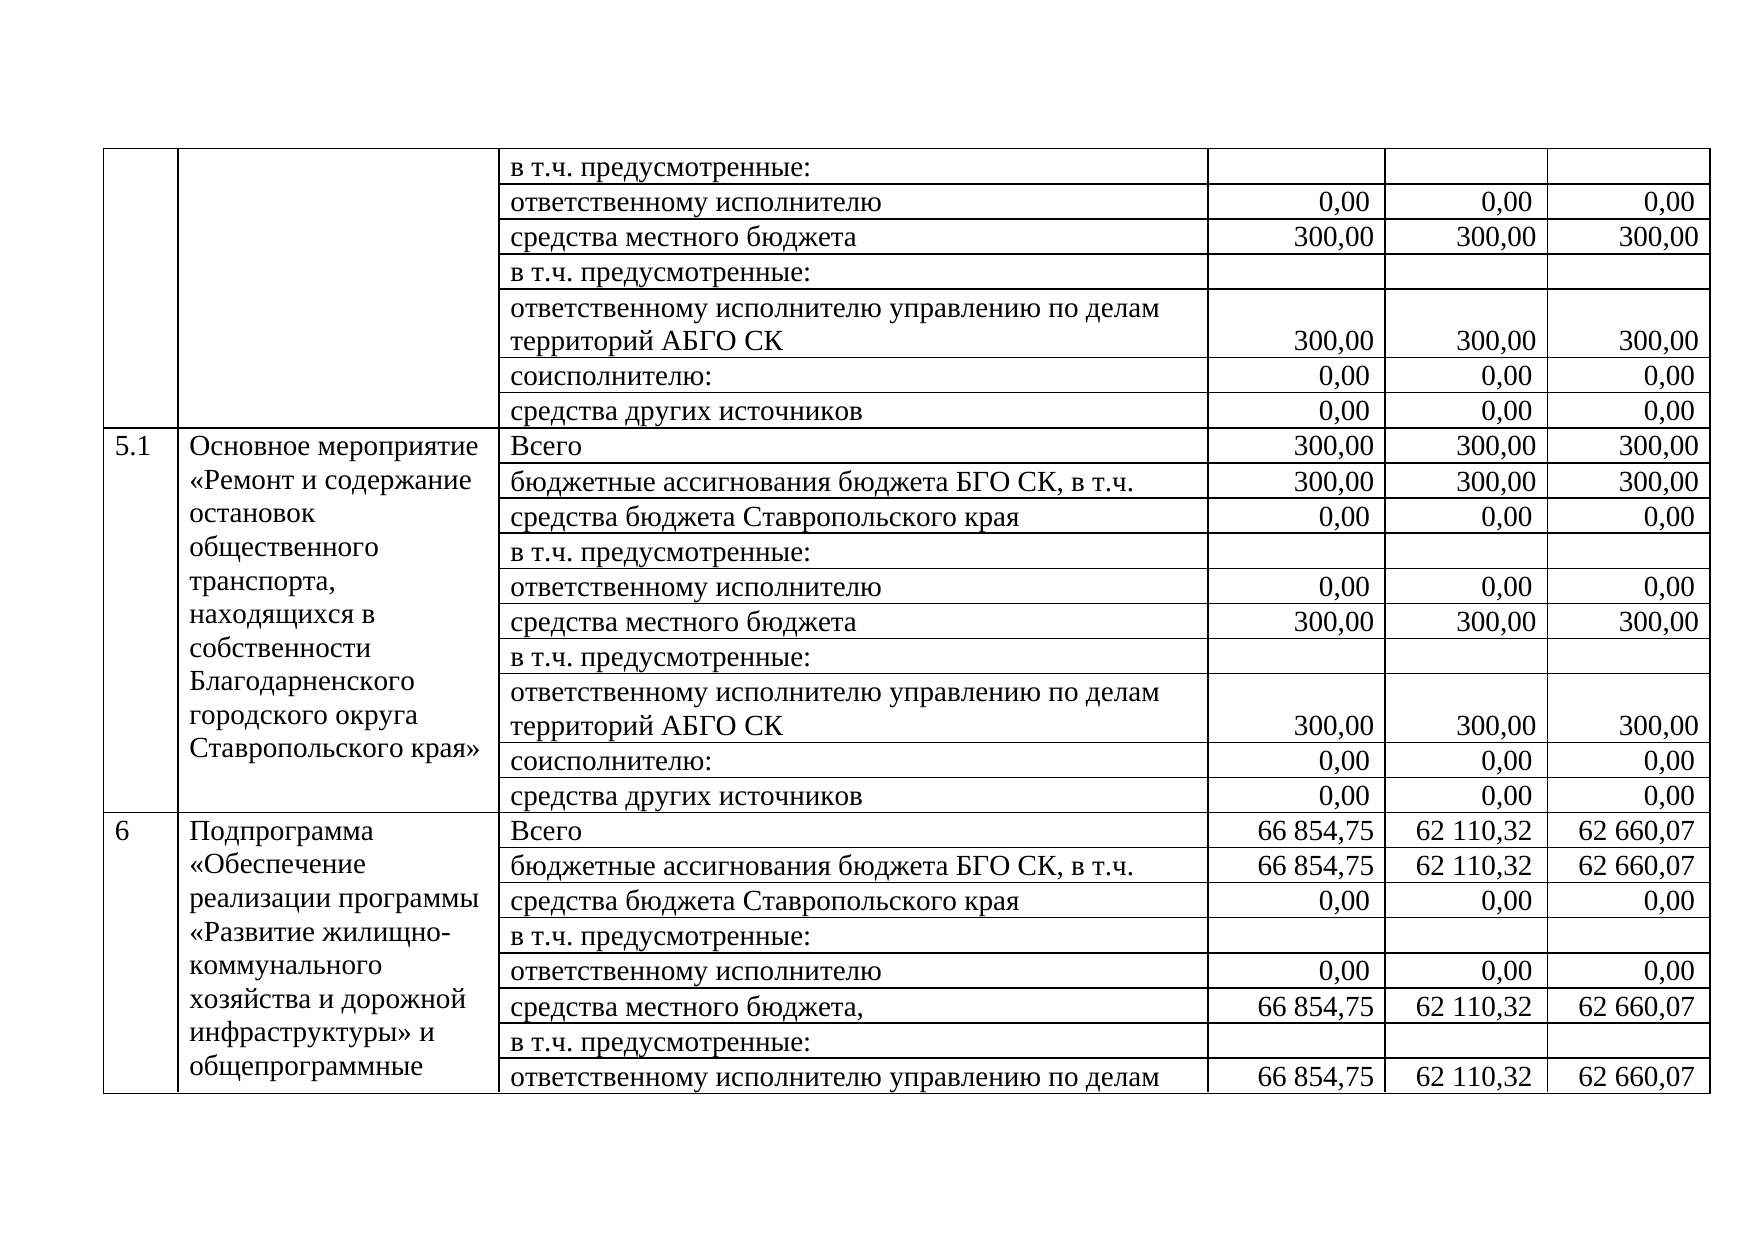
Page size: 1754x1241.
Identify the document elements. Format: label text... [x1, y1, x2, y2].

table_cell Основное мероприятие «Ремонт и содержание остановок общественного транспорта, находящихся в собственности Благодарненского городского округа Ставропольского края» [179, 429, 498, 812]
table_cell 300,00 [1209, 604, 1384, 638]
table_cell средства бюджета Ставропольского края [500, 499, 1207, 532]
table_cell 62 660,07 [1548, 989, 1709, 1022]
table_cell 300,00 [1386, 220, 1547, 253]
table_cell ответственному исполнителю [500, 185, 1207, 218]
table_cell 0,00 [1548, 569, 1709, 602]
table_cell 0,00 [1548, 778, 1709, 812]
table_cell 300,00 [1548, 290, 1709, 357]
table_cell 300,00 [1386, 604, 1547, 638]
table_cell [1209, 639, 1384, 673]
table_cell 0,00 [1548, 185, 1709, 218]
table_cell средства других источников [500, 778, 1207, 812]
table_cell 300,00 [1386, 429, 1547, 462]
table_cell [1548, 639, 1709, 673]
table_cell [500, 1059, 1207, 1092]
table_cell 0,00 [1209, 778, 1384, 812]
table_cell 0,00 [1209, 954, 1384, 987]
table_cell 0,00 [1386, 499, 1547, 532]
table_cell 0,00 [1209, 358, 1384, 392]
table_cell [1386, 639, 1547, 673]
table_cell [1209, 1024, 1384, 1057]
table_cell 0,00 [1548, 743, 1709, 776]
table_cell 0,00 [1548, 499, 1709, 532]
table_cell 0,00 [1386, 569, 1547, 602]
table_cell [1209, 918, 1384, 952]
table_cell ответственному исполнителю управлению по делам территорий АБГО СК [500, 290, 1207, 357]
table_cell 0,00 [1386, 778, 1547, 812]
table_cell [1548, 1024, 1709, 1057]
table_cell 62 660,07 [1548, 813, 1709, 847]
table_cell в т.ч. предусмотренные: [500, 918, 1207, 952]
table_cell ответственному исполнителю управлению по делам территорий АБГО СК [500, 674, 1207, 741]
table_cell 300,00 [1548, 604, 1709, 638]
table_cell 300,00 [1548, 674, 1709, 741]
table_cell 0,00 [1209, 185, 1384, 218]
table_cell 62 660,07 [1548, 848, 1709, 882]
table_cell 0,00 [1548, 393, 1709, 427]
table_cell 300,00 [1209, 464, 1384, 497]
table_cell 62 110,32 [1386, 848, 1547, 882]
table_cell соисполнителю: [500, 358, 1207, 392]
table_cell [1386, 1024, 1547, 1057]
table_cell средства местного бюджета [500, 220, 1207, 253]
table_cell 5.1 [104, 429, 177, 812]
table_cell 66 854,75 [1209, 989, 1384, 1022]
table_cell Подпрограмма «Обеспечение реализации программы «Развитие жилищно-коммунального хозяйства и дорожной инфраструктуры» и общепрограммные мероприятия» [179, 813, 498, 1092]
table_cell 300,00 [1209, 290, 1384, 357]
table_cell 300,00 [1548, 464, 1709, 497]
table_cell 0,00 [1209, 883, 1384, 917]
table_cell 0,00 [1548, 954, 1709, 987]
table_cell 300,00 [1209, 429, 1384, 462]
table_cell [1209, 149, 1384, 183]
table_cell [1548, 255, 1709, 288]
table_cell в т.ч. предусмотренные: [500, 255, 1207, 288]
table_cell [1548, 534, 1709, 567]
table_cell Всего [500, 429, 1207, 462]
table_cell 0,00 [1386, 185, 1547, 218]
table_cell 300,00 [1386, 290, 1547, 357]
table_cell 0,00 [1386, 954, 1547, 987]
table_cell 62 110,32 [1386, 989, 1547, 1022]
table_cell в т.ч. предусмотренные: [500, 1024, 1207, 1057]
table_cell [1209, 534, 1384, 567]
table_cell [1386, 255, 1547, 288]
table_cell 300,00 [1548, 429, 1709, 462]
table_cell [1548, 918, 1709, 952]
table_cell [1386, 534, 1547, 567]
table_cell средства других источников [500, 393, 1207, 427]
table_cell ответственному исполнителю [500, 954, 1207, 987]
table_cell [1209, 255, 1384, 288]
table_cell 62 110,32 [1386, 1059, 1547, 1092]
table_cell 0,00 [1386, 393, 1547, 427]
table_cell бюджетные ассигнования бюджета БГО СК, в т.ч. [500, 464, 1207, 497]
table_cell соисполнителю: [500, 743, 1207, 776]
table_cell 300,00 [1209, 674, 1384, 741]
table_cell 300,00 [1386, 464, 1547, 497]
table_cell средства местного бюджета [500, 604, 1207, 638]
table_cell в т.ч. предусмотренные: [500, 149, 1207, 183]
table_cell 66 854,75 [1209, 813, 1384, 847]
table_cell 300,00 [1209, 220, 1384, 253]
table_cell Всего [500, 813, 1207, 847]
table_cell 0,00 [1548, 883, 1709, 917]
table_cell 0,00 [1209, 569, 1384, 602]
table_cell 0,00 [1386, 358, 1547, 392]
table_cell [1386, 918, 1547, 952]
table_cell 0,00 [1209, 743, 1384, 776]
table_cell 66 854,75 [1209, 848, 1384, 882]
table_cell 0,00 [1209, 393, 1384, 427]
table_cell ответственному исполнителю [500, 569, 1207, 602]
table_cell 62 110,32 [1386, 813, 1547, 847]
table_cell 0,00 [1209, 499, 1384, 532]
table_cell в т.ч. предусмотренные: [500, 534, 1207, 567]
table_cell 66 854,75 [1209, 1059, 1384, 1092]
table_cell [1386, 149, 1547, 183]
table_cell 62 660,07 [1548, 1059, 1709, 1092]
table_cell средства местного бюджета, [500, 989, 1207, 1022]
table_cell в т.ч. предусмотренные: [500, 639, 1207, 673]
table_cell 0,00 [1386, 743, 1547, 776]
table_cell средства бюджета Ставропольского края [500, 883, 1207, 917]
table_cell [1548, 149, 1709, 183]
table_cell 6 [104, 813, 177, 1092]
table_cell бюджетные ассигнования бюджета БГО СК, в т.ч. [500, 848, 1207, 882]
table_cell 0,00 [1548, 358, 1709, 392]
table_cell 300,00 [1386, 674, 1547, 741]
table_cell 0,00 [1386, 883, 1547, 917]
table_cell 300,00 [1548, 220, 1709, 253]
